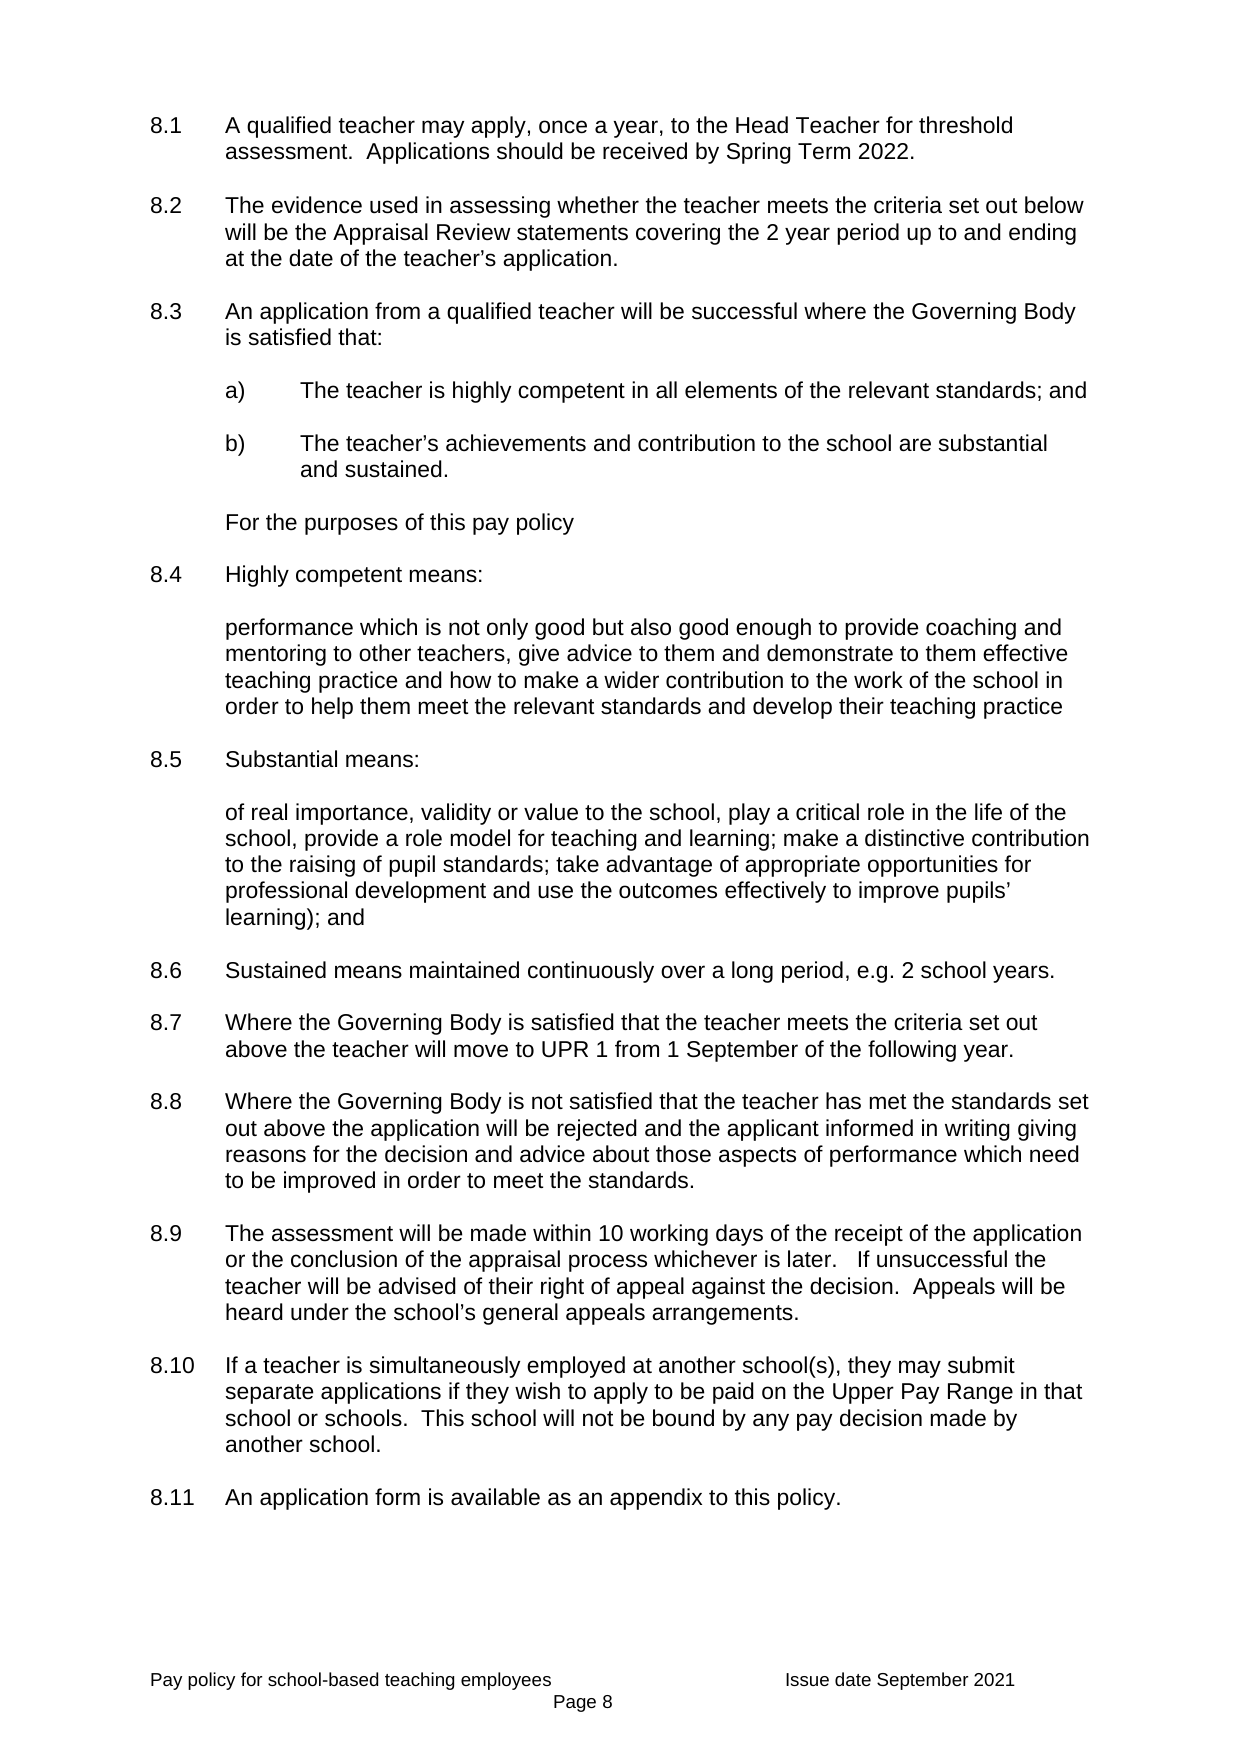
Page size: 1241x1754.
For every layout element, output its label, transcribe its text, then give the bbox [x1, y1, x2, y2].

text For the purposes of this pay policy [150, 508, 1090, 535]
text 8.2 The evidence used in assessing whether the teacher meets the criteria set out below will be the Appraisal Review statements covering the 2 year period up to and ending at the date of the teacher’s application. [150, 192, 1090, 271]
text 8.4 Highly competent means: [150, 561, 1090, 588]
text 8.11 An application form is available as an appendix to this policy. [150, 1484, 1090, 1510]
text 8.5 Substantial means: [150, 746, 1090, 772]
text 8.3 An application from a qualified teacher will be successful where the Governing Body is satisfied that: [150, 298, 1090, 350]
text b) The teacher’s achievements and contribution to the school are substantial and sustained. [225, 429, 1090, 482]
text 8.7 Where the Governing Body is satisfied that the teacher meets the criteria set out above the teacher will move to UPR 1 from 1 September of the following year. [150, 1009, 1090, 1062]
text 8.9 The assessment will be made within 10 working days of the receipt of the application or the conclusion of the appraisal process whichever is later. If unsuccessful the teacher will be advised of their right of appeal against the decision. Appeals will be heard under the school’s general appeals arrangements. [150, 1220, 1090, 1326]
text of real importance, validity or value to the school, play a critical role in the life of the school, provide a role model for teaching and learning; make a distinctive contribution to the raising of pupil standards; take advantage of appropriate opportunities for professional development and use the outcomes effectively to improve pupils’ learning); and [225, 798, 1090, 930]
text 8.1 A qualified teacher may apply, once a year, to the Head Teacher for threshold assessment. Applications should be received by Spring Term 2022. [150, 112, 1090, 192]
text a) The teacher is highly competent in all elements of the relevant standards; and [225, 377, 1090, 403]
text 8.10 If a teacher is simultaneously employed at another school(s), they may submit separate applications if they wish to apply to be paid on the Upper Pay Range in that school or schools. This school will not be bound by any pay decision made by another school. [150, 1352, 1090, 1457]
text 8.8 Where the Governing Body is not satisfied that the teacher has met the standards set out above the application will be rejected and the applicant informed in writing giving reasons for the decision and advice about those aspects of performance which need to be improved in order to meet the standards. [150, 1088, 1090, 1194]
text performance which is not only good but also good enough to provide coaching and mentoring to other teachers, give advice to them and demonstrate to them effective teaching practice and how to make a wider contribution to the work of the school in order to help them meet the relevant standards and develop their teaching practice [225, 614, 1090, 719]
text 8.6 Sustained means maintained continuously over a long period, e.g. 2 school years. [150, 957, 1090, 983]
